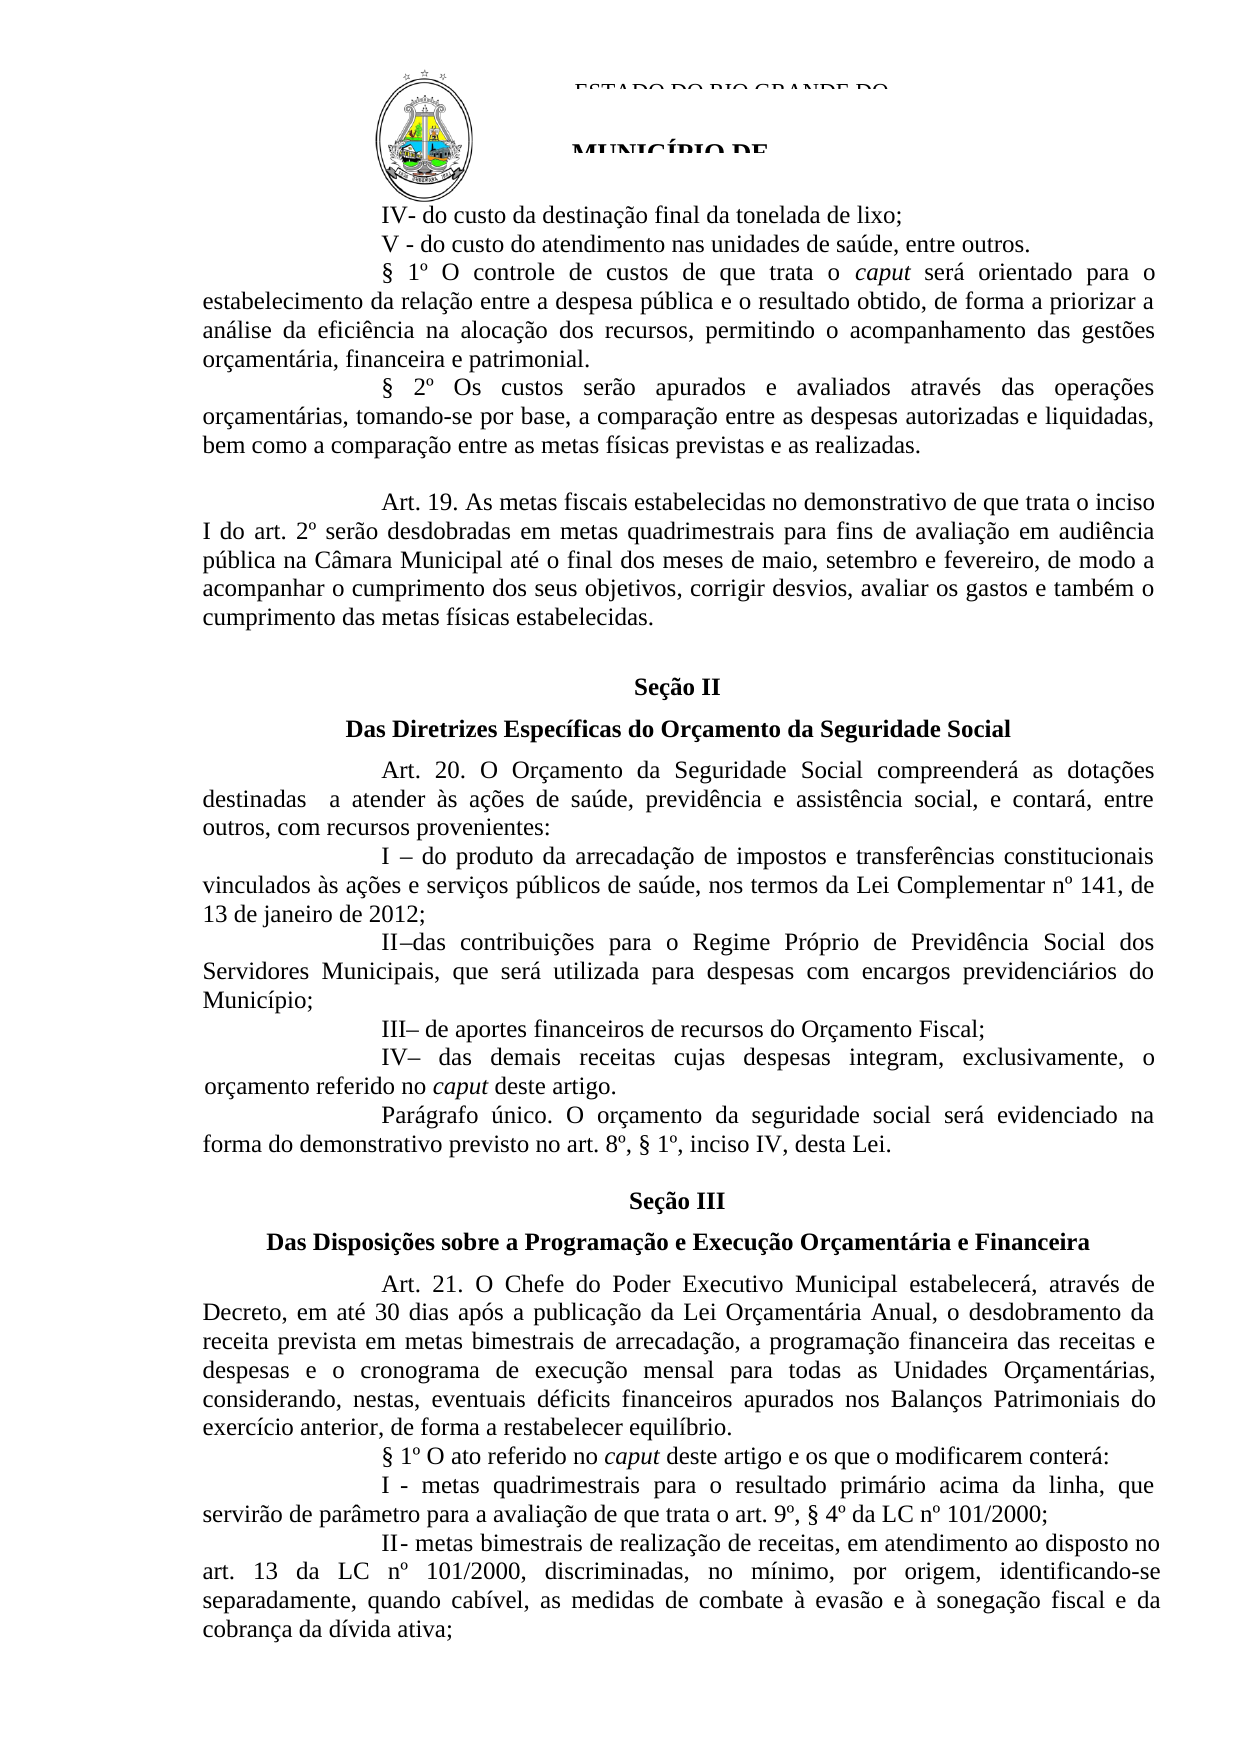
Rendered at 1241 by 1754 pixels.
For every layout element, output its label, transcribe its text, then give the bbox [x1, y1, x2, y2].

text § 1º O controle de custos de que trata o caput será orientado para o estabelecimento da relação entre a despesa pública e o resultado obtido, de forma a priorizar a análise da eficiência na alocação dos recursos, permitindo o acompanhamento das gestões orçamentária, financeira e patrimonial. [202, 257, 1156, 372]
list - metas quadrimestrais para o resultado primário acima da linha, que servirão de parâmetro para a avaliação de que trata o art. 9º, § 4º da LC nº 101/2000; [202, 1470, 1156, 1528]
text § 2º Os custos serão apurados e avaliados através das operações orçamentárias, tomando-se por base, a comparação entre as despesas autorizadas e liquidadas, bem como a comparação entre as metas físicas previstas e as realizadas. [202, 372, 1155, 459]
subtitle Seção II [271, 672, 1083, 701]
list III– de aportes financeiros de recursos do Orçamento Fiscal; [204, 1014, 1173, 1042]
picture [375, 69, 473, 202]
list V - do custo do atendimento nas unidades de saúde, entre outros. [381, 229, 1173, 257]
text Das Disposições sobre a Programação e Execução Orçamentária e Financeira [266, 1227, 1173, 1256]
text Art. 20. O Orçamento da Seguridade Social compreenderá as dotações destinadas a atender às ações de saúde, previdência e assistência social, e contará, entre outros, com recursos provenientes: [202, 755, 1155, 841]
text Art. 21. O Chefe do Poder Executivo Municipal estabelecerá, através de Decreto, em até 30 dias após a publicação da Lei Orçamentária Anual, o desdobramento da receita prevista em metas bimestrais de arrecadação, a programação financeira das receitas e despesas e o cronograma de execução mensal para todas as Unidades Orçamentárias, considerando, nestas, eventuais déficits financeiros apurados nos Balanços Patrimoniais do exercício anterior, de forma a restabelecer equilíbrio. [202, 1269, 1156, 1441]
text Art. 19. As metas fiscais estabelecidas no demonstrativo de que trata o inciso I do art. 2º serão desdobradas em metas quadrimestrais para fins de avaliação em audiência pública na Câmara Municipal até o final dos meses de maio, setembro e fevereiro, de modo a acompanhar o cumprimento dos seus objetivos, corrigir desvios, avaliar os gastos e também o cumprimento das metas físicas estabelecidas. [202, 487, 1156, 631]
text Parágrafo único. O orçamento da seguridade social será evidenciado na forma do demonstrativo previsto no art. 8º, § 1º, inciso IV, desta Lei. [202, 1100, 1155, 1157]
list –das contribuições para o Regime Próprio de Previdência Social dos Servidores Municipais, que será utilizada para despesas com encargos previdenciários do Município; [202, 927, 1155, 1014]
text § 1º O ato referido no caput deste artigo e os que o modificarem conterá: [202, 1441, 1173, 1470]
list – do produto da arrecadação de impostos e transferências constitucionais vinculados às ações e serviços públicos de saúde, nos termos da Lei Complementar nº 141, de 13 de janeiro de 2012; [202, 841, 1155, 927]
text Das Diretrizes Específicas do Orçamento da Seguridade Social [345, 714, 1173, 742]
list IV– das demais receitas cujas despesas integram, exclusivamente, o orçamento referido no caput deste artigo. [204, 1042, 1155, 1100]
list - metas bimestrais de realização de receitas, em atendimento ao disposto no art. 13 da LC nº 101/2000, discriminadas, no mínimo, por origem, identificando-se separadamente, quando cabível, as medidas de combate à evasão e à sonegação fiscal e da cobrança da dívida ativa; [202, 1528, 1161, 1643]
subtitle Seção III [271, 1186, 1083, 1215]
list IV- do custo da destinação final da tonelada de lixo; [381, 200, 1173, 229]
